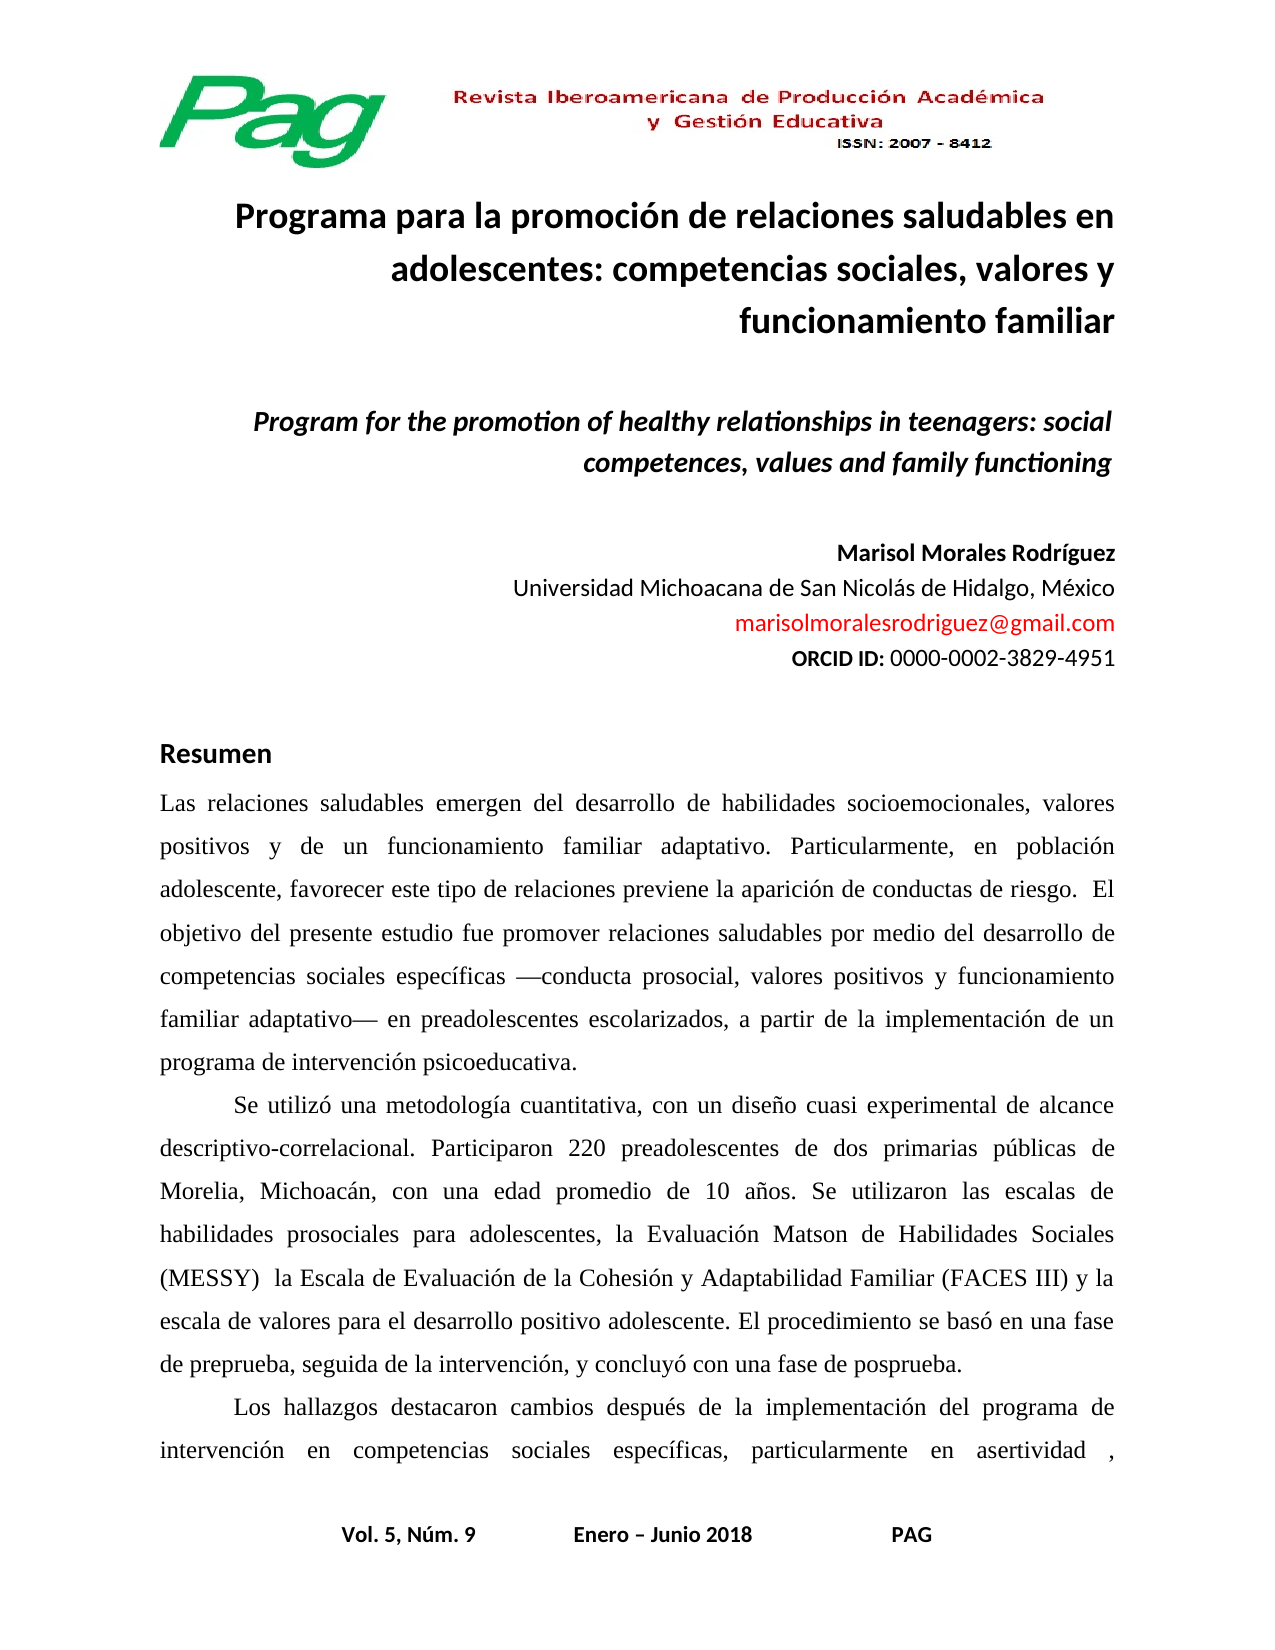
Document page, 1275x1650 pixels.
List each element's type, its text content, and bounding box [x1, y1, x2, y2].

text Program for the promotion of healthy relationships in teenagers: social competences, values and family functioning [159, 403, 1116, 479]
text Las relaciones saludables emergen del desarrollo de habilidades socioemocionales, valores positivos y de un funcionamiento familiar adaptativo. Particularmente, en población adolescente, favorecer este tipo de relaciones previene la aparición de conductas de riesgo. El objetivo del presente estudio fue promover relaciones saludables por medio del desarrollo de competencias sociales específicas —conducta prosocial, valores positivos y funcionamiento familiar adaptativo— en preadolescentes escolarizados, a partir de la implementación de un programa de intervención psicoeducativa. [159, 788, 1116, 1076]
text ORCID ID: 0000-0002-3829-4951 [159, 642, 1116, 673]
text Se utilizó una metodología cuantitativa, con un diseño cuasi experimental de alcance descriptivo-correlacional. Participaron 220 preadolescentes de dos primarias públicas de Morelia, Michoacán, con una edad promedio de 10 años. Se utilizaron las escalas de habilidades prosociales para adolescentes, la Evaluación Matson de Habilidades Sociales (MESSY) la Escala de Evaluación de la Cohesión y Adaptabilidad Familiar (FACES III) y la escala de valores para el desarrollo positivo adolescente. El procedimiento se basó en una fase de preprueba, seguida de la intervención, y concluyó con una fase de posprueba. [159, 1090, 1116, 1378]
text Marisol Morales Rodríguez [159, 537, 1116, 568]
text Programa para la promoción de relaciones saludables en adolescentes: competencias sociales, valores y funcionamiento familiar [159, 192, 1116, 343]
text Resumen [159, 735, 1116, 771]
text Universidad Michoacana de San Nicolás de Hidalgo, México [159, 572, 1116, 603]
picture [159, 73, 1046, 169]
text marisolmoralesrodriguez@gmail.com [159, 607, 1116, 638]
